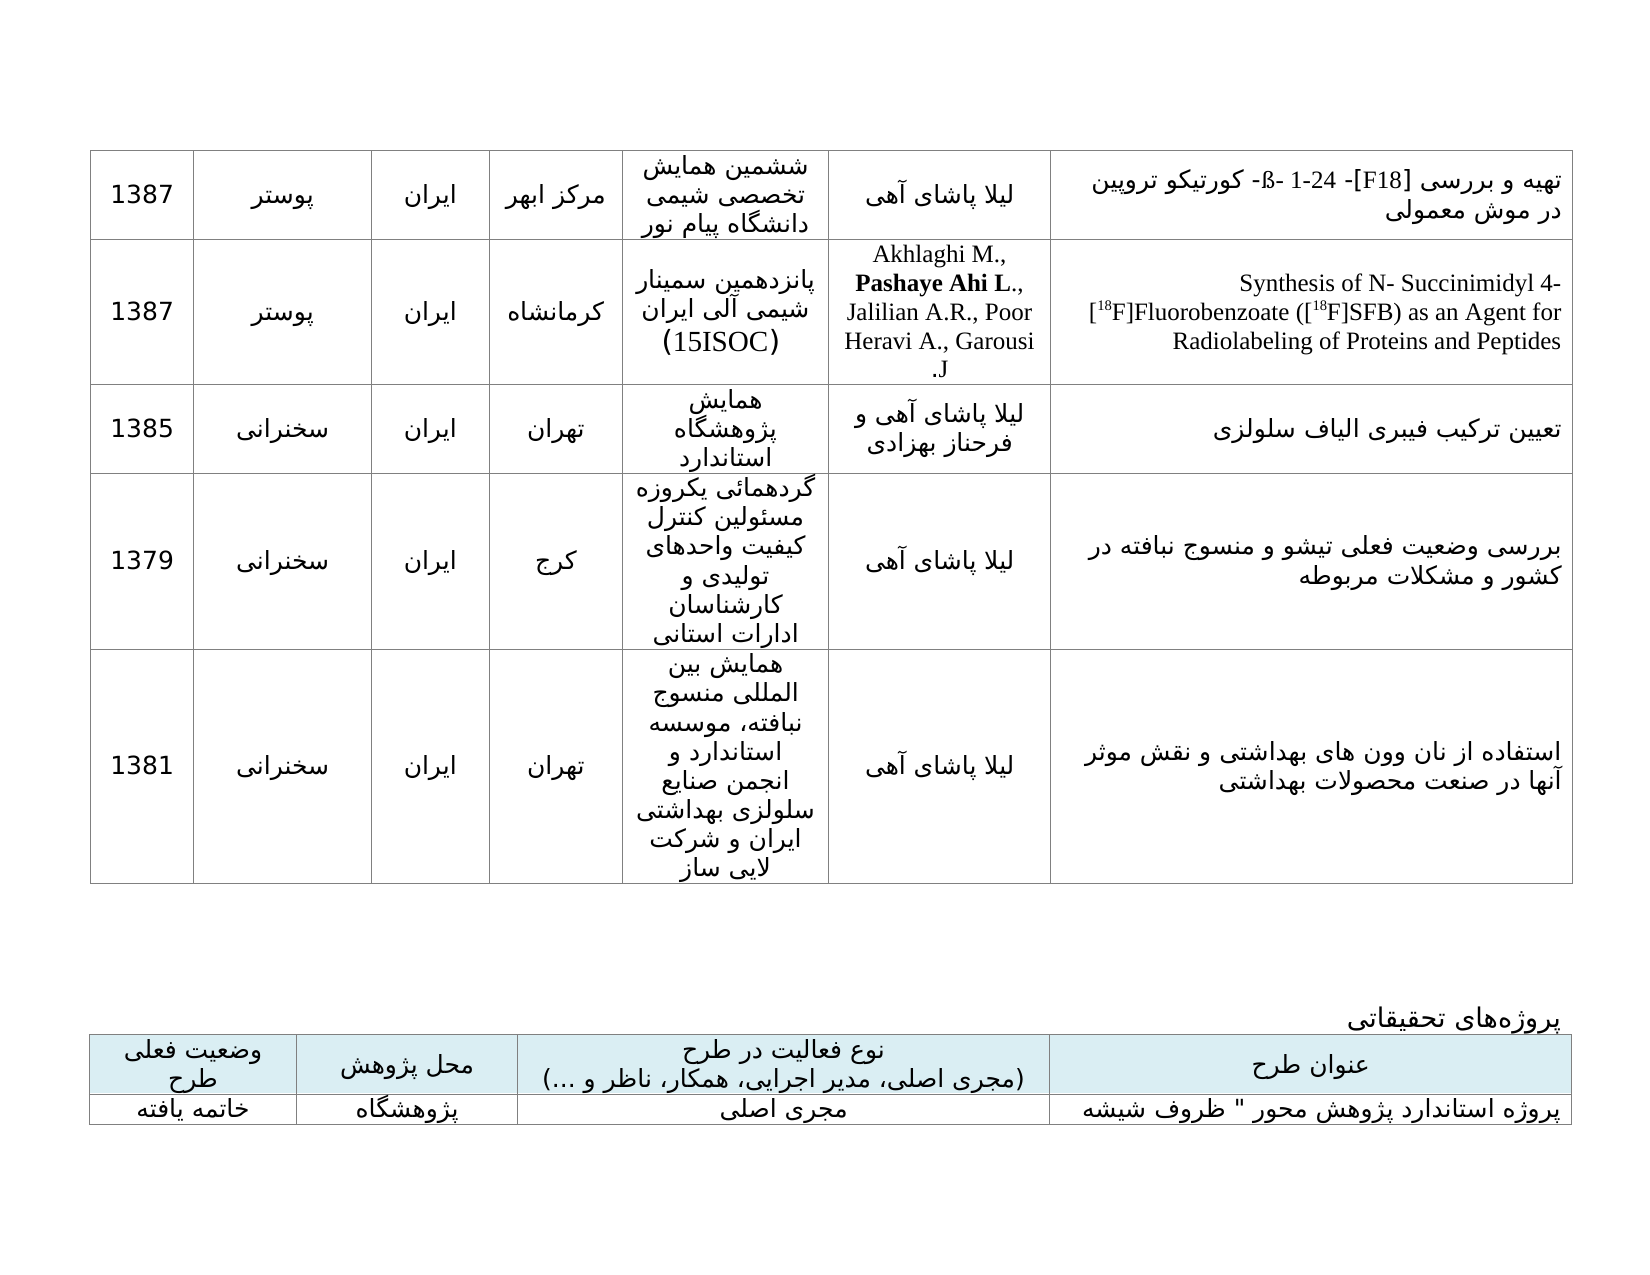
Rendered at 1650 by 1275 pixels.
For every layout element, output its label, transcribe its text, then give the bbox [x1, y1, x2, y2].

table_cell ایران [372, 474, 489, 648]
table_cell عنوان طرح [1050, 1035, 1571, 1093]
table_cell پوستر [194, 240, 371, 384]
table_cell پانزدهمین سمینار شیمی آلی ایران (15ISOC) [623, 240, 828, 384]
table_cell لیلا پاشای آهی [829, 650, 1050, 883]
table_cell لیلا پاشای آهی [829, 474, 1050, 648]
table_cell 1381 [91, 650, 193, 883]
table_cell کرج [490, 474, 622, 648]
table_cell وضعیت فعلی طرح [90, 1035, 296, 1093]
table_cell ایران [372, 650, 489, 883]
table_cell مرکز ابهر [490, 151, 622, 238]
table_cell Synthesis of N- Succinimidyl 4-[18F]Fluorobenzoate ([18F]SFB) as an Agent for Radiolabeling of Proteins and Peptides [1051, 240, 1572, 384]
table_cell ایران [372, 385, 489, 472]
table_cell استفاده از نان وون های بهداشتی و نقش موثر آنها در صنعت محصولات بهداشتی [1051, 650, 1572, 883]
table_cell پوستر [194, 151, 371, 238]
table_cell 1387 [91, 151, 193, 238]
table_cell پژوهشگاه استاندارد [297, 1095, 517, 1124]
table_cell سخنرانی [194, 385, 371, 472]
table_cell لیلا پاشای آهی و فرحناز بهزادی [829, 385, 1050, 472]
table_cell سخنرانی [194, 650, 371, 883]
table_cell همایش بین المللی منسوج نبافته، موسسه استاندارد و انجمن صنایع سلولزی بهداشتی ایران و شرکت لایی ساز [623, 650, 828, 883]
table_cell محل پژوهش [297, 1035, 517, 1093]
table_header پروژه‌های تحقیقاتی [89, 1003, 1572, 1034]
table_cell بررسی وضعیت فعلی تیشو و منسوج نبافته در کشور و مشکلات مربوطه [1051, 474, 1572, 648]
table_cell تهران [490, 650, 622, 883]
table_cell 1379 [91, 474, 193, 648]
table_cell ایران [372, 240, 489, 384]
table_cell کرمانشاه [490, 240, 622, 384]
table_cell 1387 [91, 240, 193, 384]
table_cell تهران [490, 385, 622, 472]
table_cell لیلا پاشای آهی [829, 151, 1050, 238]
table_cell Akhlaghi M., Pashaye Ahi L., Jalilian A.R., Poor Heravi A., Garousi J. [829, 240, 1050, 384]
table_cell تعیین ترکیب فیبری الیاف سلولزی [1051, 385, 1572, 472]
table_cell همایش پژوهشگاه استاندارد [623, 385, 828, 472]
table_cell خاتمه یافته [90, 1095, 296, 1124]
table_cell ششمین همایش تخصصی شیمی دانشگاه پیام نور [623, 151, 828, 238]
table_cell مجری اصلی [518, 1095, 1049, 1124]
table_cell ایران [372, 151, 489, 238]
table_cell گردهمائی یکروزه مسئولین کنترل کیفیت واحدهای تولیدی و کارشناسان ادارات استانی [623, 474, 828, 648]
table_cell نوع فعالیت در طرح (مجری اصلی، مدیر اجرایی، همکار، ناظر و ...) [518, 1035, 1049, 1093]
table_cell 1385 [91, 385, 193, 472]
table_cell تهیه و بررسی [F18]- ß- 1-24- کورتیکو تروپین در موش معمولی [1051, 151, 1572, 238]
table_cell سخنرانی [194, 474, 371, 648]
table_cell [1050, 1095, 1571, 1124]
